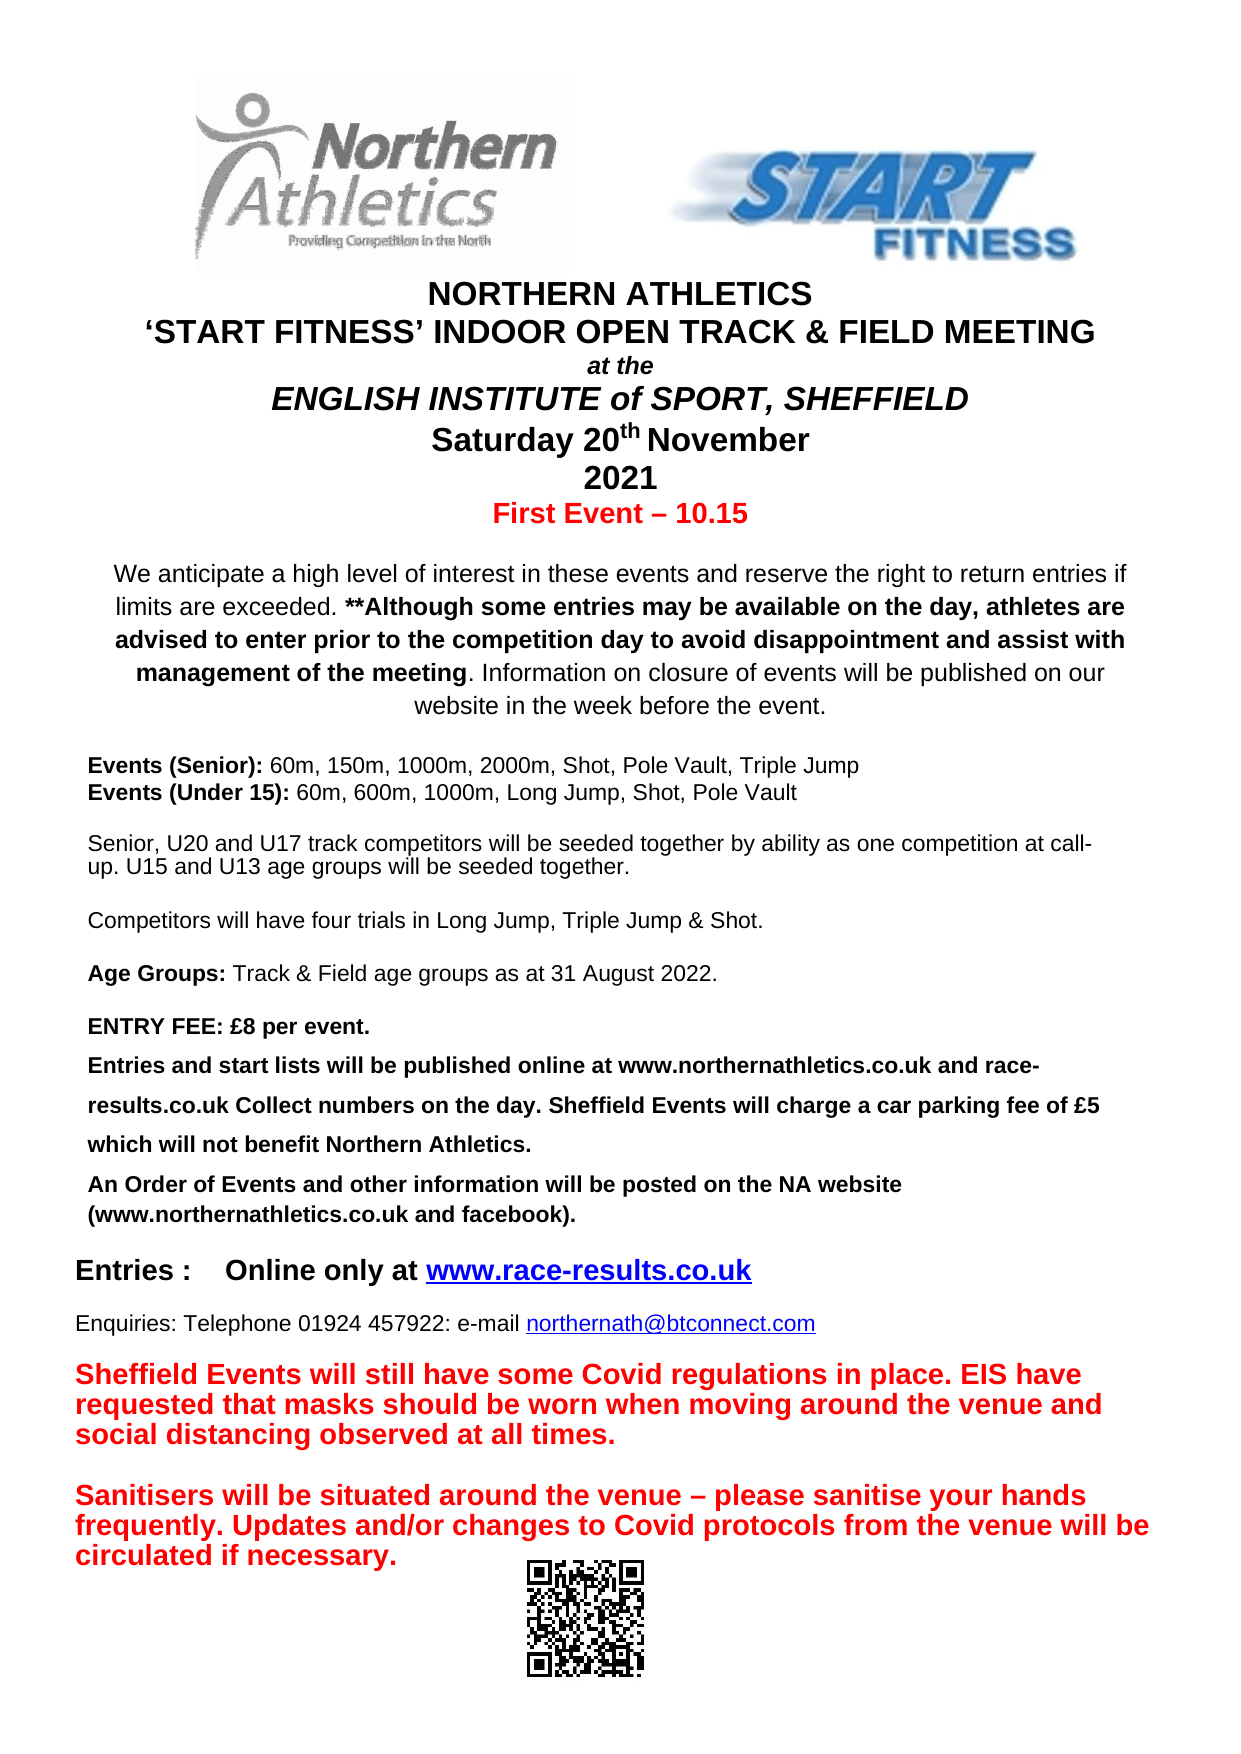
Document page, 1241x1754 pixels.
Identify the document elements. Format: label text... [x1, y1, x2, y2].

text Senior, U20 and U17 track competitors will be seeded together by ability as one competition at call-up. U15 and U13 age groups will be seeded together. [87, 832, 1107, 880]
text ‘START FITNESS’ INDOOR OPEN TRACK & FIELD MEETING [91, 313, 1149, 351]
text ENGLISH INSTITUTE of SPORT, SHEFFIELD [91, 380, 1149, 418]
subtitle First Event – 10.15 [400, 496, 841, 530]
subtitle ENTRY FEE: £8 per event. Entries and start lists will be published online at www.northernathletics.co.uk and race- results.co.uk Collect numbers on the day. Sheffield Events will charge a car parking fee of £5 which will not benefit Northern Athletics. [87, 1013, 1136, 1157]
text Entries : Online only at www.race-results.co.uk [75, 1256, 1165, 1287]
picture [512, 1545, 658, 1691]
text Age Groups: Track & Field age groups as at 31 August 2022. [87, 960, 1165, 986]
subtitle NORTHERN ATHLETICS [91, 274, 1149, 313]
picture [195, 75, 573, 273]
text Sanitisers will be situated around the venue – please sanitise your hands frequently. Updates and/or changes to Covid protocols from the venue will be circulated if necessary. [75, 1481, 1165, 1571]
text at the [92, 351, 1149, 380]
picture [666, 130, 1092, 273]
text Events (Senior): 60m, 150m, 1000m, 2000m, Shot, Pole Vault, Triple Jump [87, 751, 1165, 778]
text Sheffield Events will still have some Covid regulations in place. EIS have requested that masks should be worn when moving around the venue and social distancing observed at all times. [75, 1360, 1165, 1451]
text Competitors will have four trials in Long Jump, Triple Jump & Shot. [87, 907, 1165, 933]
text Events (Under 15): 60m, 600m, 1000m, Long Jump, Shot, Pole Vault [87, 778, 1165, 806]
text Enquiries: Telephone 01924 457922: e-mail northernath@btconnect.com [75, 1313, 1165, 1337]
text We anticipate a high level of interest in these events and reserve the right to return entries if limits are exceeded. **Although some entries may be available on the day, athletes are advised to enter prior to the competition day to avoid disappointment and assist with management of the meeting. Information on closure of events will be published on our website in the week before the event. [92, 559, 1149, 720]
text An Order of Events and other information will be posted on the NA website (www.northernathletics.co.uk and facebook). [87, 1171, 954, 1227]
subtitle Saturday 20th November 2021 [400, 418, 841, 496]
